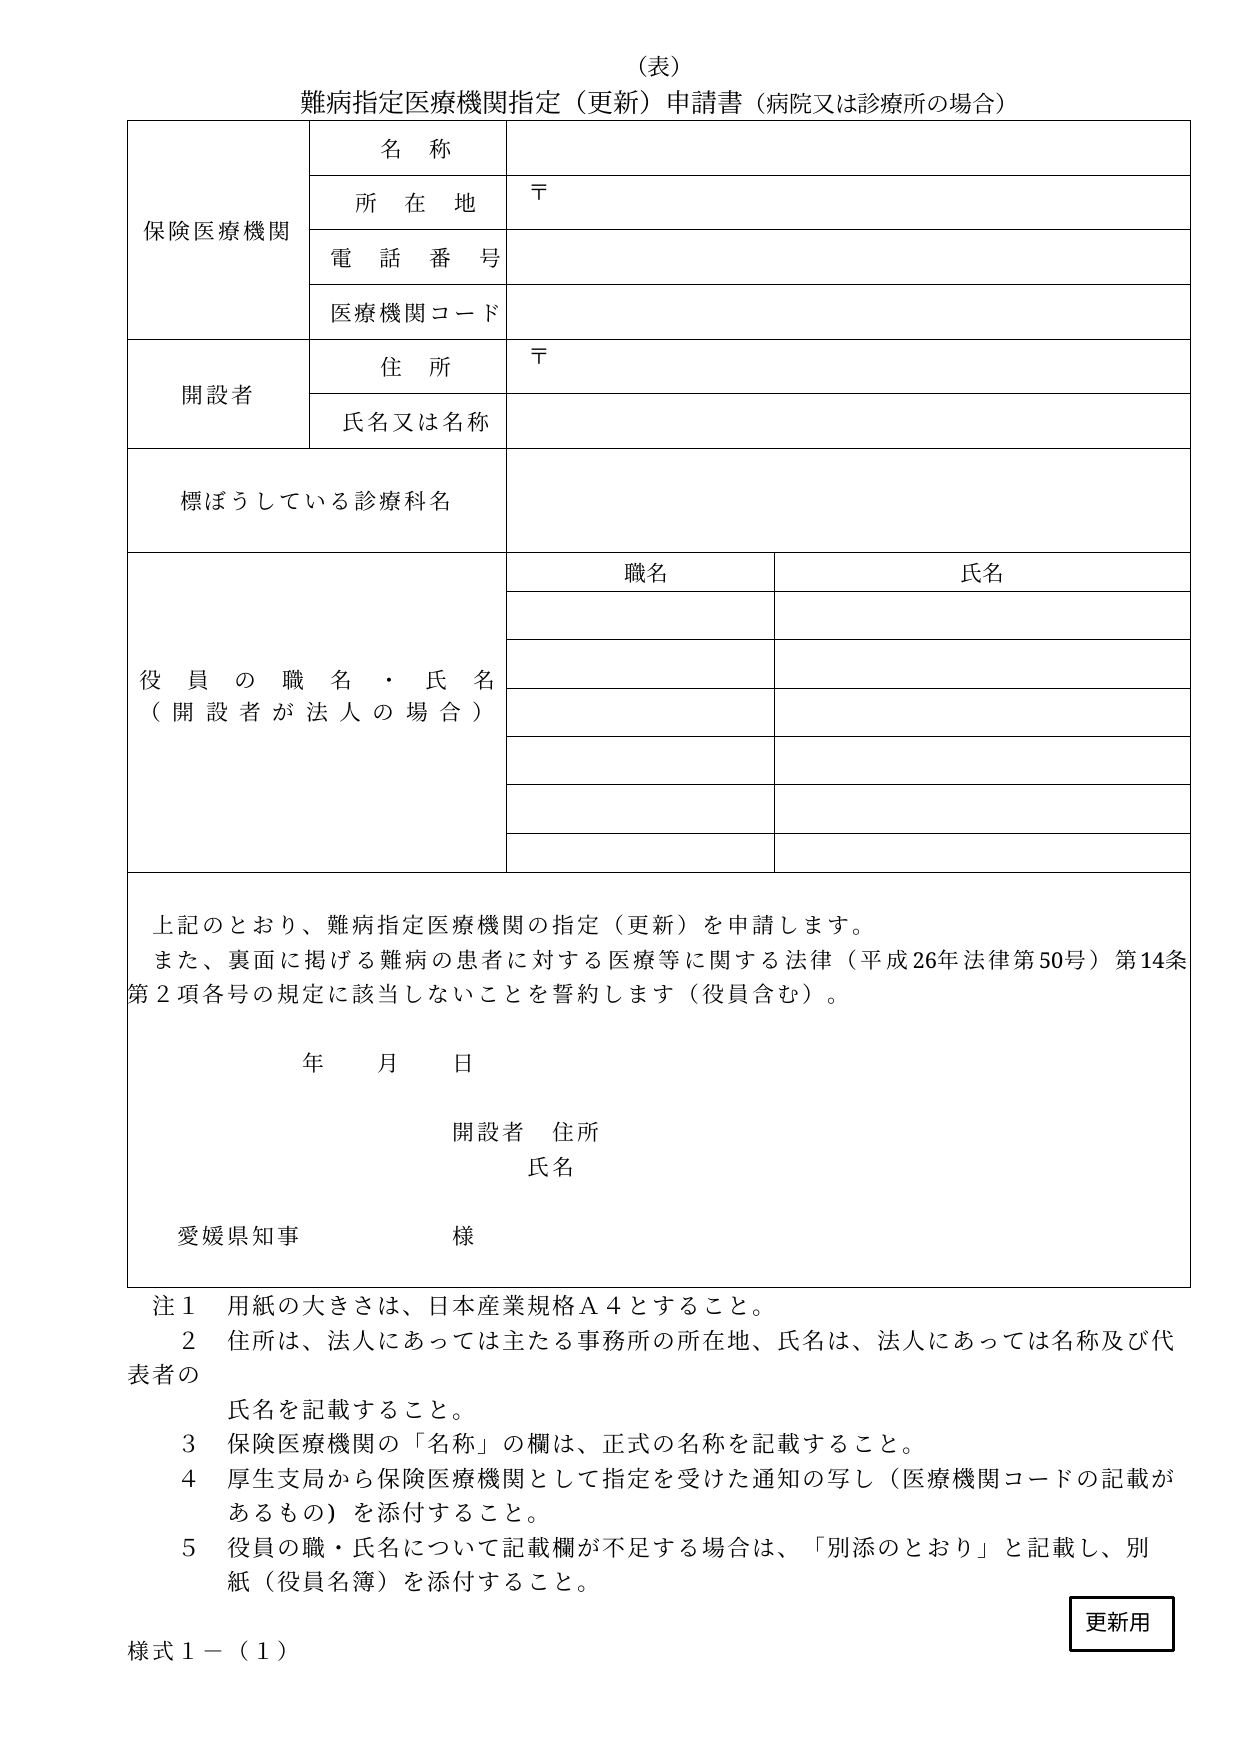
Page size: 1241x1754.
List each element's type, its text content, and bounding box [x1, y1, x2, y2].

table_cell [507, 121, 1190, 174]
text 様式１－（１） [127, 1632, 1127, 1667]
table_cell [507, 592, 774, 639]
table_cell [775, 640, 1190, 687]
table_cell 氏名 [775, 553, 1190, 591]
table_cell 注１ 用紙の大きさは、日本産業規格Ａ４とすること。 ２ 住所は、法人にあっては主たる事務所の所在地、氏名は、法人にあっては名称及び代表者の 氏名を記載すること。 ３ 保険医療機関の「名称」の欄は、正式の名称を記載すること。 ４ 厚生支局から保険医療機関として指定を受けた通知の写し（医療機関コードの記載があるもの)を添付すること。 ５ 役員の職・氏名について記載欄が不足する場合は、「別添のとおり」と記載し、別紙（役員名簿）を添付すること。 [128, 1288, 1191, 1598]
table_cell [507, 449, 1190, 552]
table_cell 保険医療機関 [128, 121, 309, 338]
table_cell 標ぼうしている診療科名 [128, 449, 506, 552]
table_cell 職名 [507, 553, 774, 591]
table_cell [775, 785, 1190, 832]
table_cell 住 所 [310, 340, 506, 393]
table_cell 〒 [507, 340, 1190, 393]
table_cell 所 在 地 [310, 176, 506, 229]
table_header （表） 難病指定医療機関指定（更新）申請書（病院又は診療所の場合） [128, 50, 1191, 120]
table_cell [507, 640, 774, 687]
table_cell [507, 737, 774, 784]
table_cell [507, 394, 1190, 448]
table_cell [775, 737, 1190, 784]
table_cell [507, 834, 774, 872]
table_cell 医療機関コード [310, 285, 506, 338]
table_cell 上記のとおり、難病指定医療機関の指定（更新）を申請します。 また、裏面に掲げる難病の患者に対する医療等に関する法律（平成26年法律第50号）第14条第２項各号の規定に該当しないことを誓約します（役員含む）。 年 月 日 開設者 住所 氏名 愛媛県知事 様 [128, 873, 1190, 1287]
table_cell [507, 285, 1190, 338]
table_cell [507, 230, 1190, 284]
table_cell 役員の職名・氏名 （開設者が法人の場合） [128, 553, 506, 872]
table_cell [775, 834, 1190, 872]
table_cell 開設者 [128, 340, 309, 448]
table_cell [507, 785, 774, 832]
table_cell [507, 689, 774, 736]
table_cell 〒 [507, 176, 1190, 229]
table_cell [775, 689, 1190, 736]
table_cell 氏名又は名称 [310, 394, 506, 448]
table_cell [775, 592, 1190, 639]
table_cell 名 称 [310, 121, 506, 174]
table_cell 電 話 番 号 [310, 230, 506, 284]
